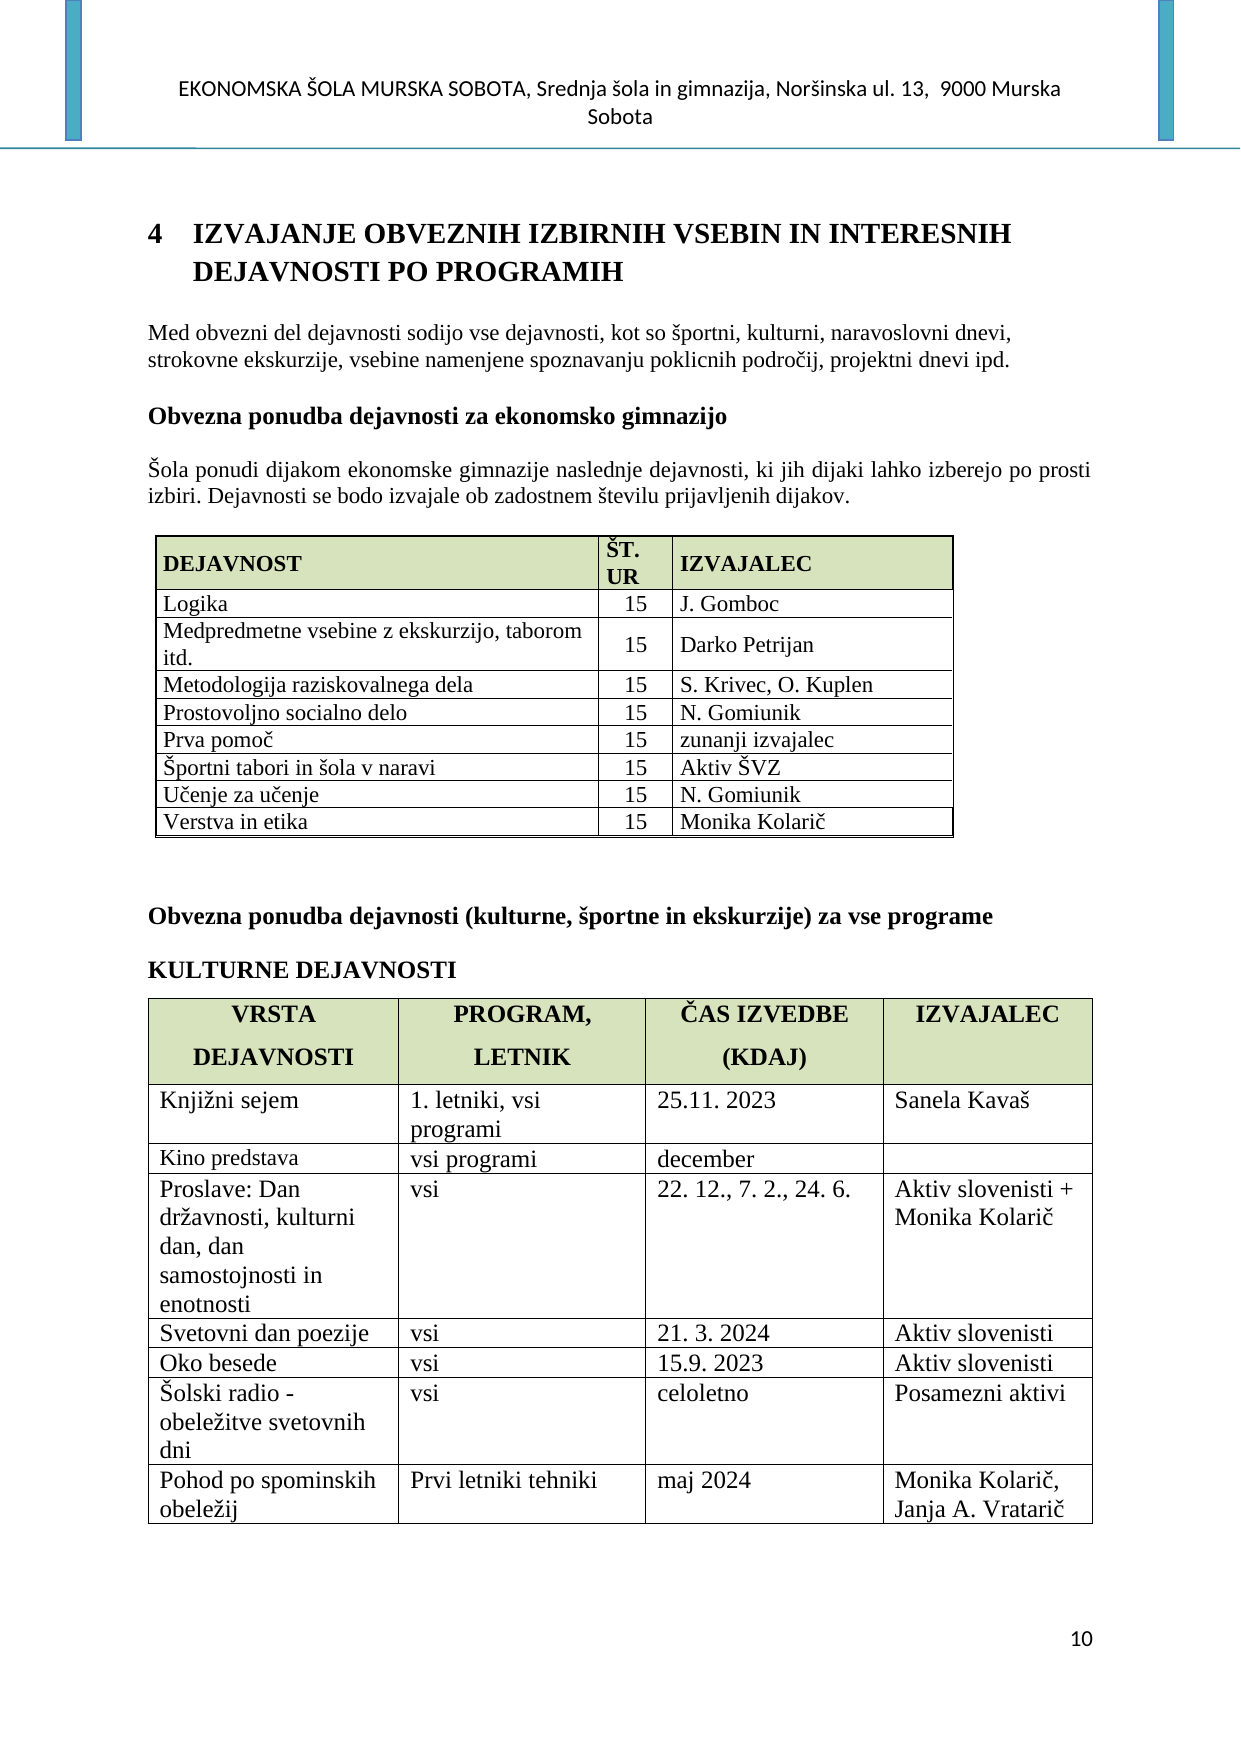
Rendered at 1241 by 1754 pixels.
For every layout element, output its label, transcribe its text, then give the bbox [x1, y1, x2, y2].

table_cell maj 2024 [646, 1465, 883, 1523]
text Obvezna ponudba dejavnosti za ekonomsko gimnazijo [148, 401, 1093, 429]
table_cell 15 [599, 590, 672, 617]
table_cell Knjižni sejem [149, 1085, 398, 1143]
table_cell vsi [399, 1174, 645, 1317]
table_cell 15.9. 2023 [646, 1348, 883, 1377]
table_cell S. Krivec, O. Kuplen [673, 670, 953, 698]
table_cell 15 [599, 808, 672, 835]
table_cell vsi programi [399, 1144, 645, 1173]
table_cell 1. letniki, vsi programi [399, 1085, 645, 1143]
table_cell 15 [599, 699, 672, 725]
table_cell N. Gomiunik [673, 780, 953, 807]
table_cell Proslave: Dan državnosti, kulturni dan, dan samostojnosti in enotnosti [149, 1174, 398, 1317]
table_header IZVAJALEC [884, 999, 1092, 1084]
text Obvezna ponudba dejavnosti (kulturne, športne in ekskurzije) za vse programe [148, 901, 1093, 930]
table_header VRSTA DEJAVNOSTI [149, 999, 398, 1084]
table_cell Svetovni dan poezije [149, 1319, 398, 1347]
table_cell Prvi letniki tehniki [399, 1465, 645, 1523]
table_cell 15 [599, 618, 672, 670]
table_cell Prostovoljno socialno delo [157, 699, 598, 725]
table_cell Šolski radio - obeležitve svetovnih dni [149, 1378, 398, 1464]
text KULTURNE DEJAVNOSTI [148, 955, 1093, 984]
table_cell Posamezni aktivi [884, 1378, 1092, 1464]
text Šola ponudi dijakom ekonomske gimnazije naslednje dejavnosti, ki jih dijaki lahko izberejo po prosti izbiri. Dejavnosti se bodo izvajale ob zadostnem številu prijavljenih dijakov. [148, 456, 1093, 508]
table_cell Aktiv slovenisti [884, 1319, 1092, 1347]
subtitle IZVAJANJE OBVEZNIH IZBIRNIH VSEBIN IN INTERESNIH DEJAVNOSTI PO PROGRAMIH [148, 216, 1093, 288]
table_cell 15 [599, 671, 672, 698]
table_cell Prva pomoč [157, 726, 598, 752]
table_cell 15 [599, 754, 672, 780]
table_cell N. Gomiunik [673, 698, 953, 725]
table_cell Oko besede [149, 1348, 398, 1377]
table_cell Aktiv ŠVZ [673, 753, 953, 780]
table_cell J. Gomboc [673, 590, 953, 617]
table_cell vsi [399, 1319, 645, 1347]
table_cell 21. 3. 2024 [646, 1319, 883, 1347]
table_cell vsi [399, 1348, 645, 1377]
table_cell Monika Kolarič, Janja A. Vratarič [884, 1465, 1092, 1523]
table_cell Pohod po spominskih obeležij [149, 1465, 398, 1523]
table_cell Učenje za učenje [157, 781, 598, 807]
table_cell 22. 12., 7. 2., 24. 6. [646, 1174, 883, 1317]
table_header DEJAVNOST [157, 537, 598, 589]
text Med obvezni del dejavnosti sodijo vse dejavnosti, kot so športni, kulturni, naravoslovni dnevi, strokovne ekskurzije, vsebine namenjene spoznavanju poklicnih področij, projektni dnevi ipd. [148, 319, 1093, 372]
table_cell celoletno [646, 1378, 883, 1464]
table_cell Monika Kolarič [673, 808, 952, 835]
table_cell Metodologija raziskovalnega dela [157, 671, 598, 698]
table_cell Športni tabori in šola v naravi [157, 754, 598, 780]
table_cell 25.11. 2023 [646, 1085, 883, 1143]
table_cell Aktiv slovenisti [884, 1348, 1092, 1377]
table_cell december [646, 1144, 883, 1173]
table_header ČAS IZVEDBE (KDAJ) [646, 999, 883, 1084]
table_cell vsi [399, 1378, 645, 1464]
table_cell 15 [599, 781, 672, 807]
table_cell [884, 1144, 1092, 1173]
table_cell Aktiv slovenisti + Monika Kolarič [884, 1174, 1092, 1317]
table_cell zunanji izvajalec [673, 725, 953, 752]
table_cell Verstva in etika [157, 808, 598, 835]
table_cell 15 [599, 726, 672, 752]
table_header ŠT. UR [599, 537, 672, 589]
table_cell Sanela Kavaš [884, 1085, 1092, 1143]
table_cell Darko Petrijan [673, 617, 953, 670]
table_cell Kino predstava [149, 1144, 398, 1173]
table_cell Medpredmetne vsebine z ekskurzijo, taborom itd. [157, 618, 598, 670]
table_cell Logika [157, 590, 598, 617]
table_header PROGRAM, LETNIK [399, 999, 645, 1084]
table_header IZVAJALEC [673, 537, 952, 589]
